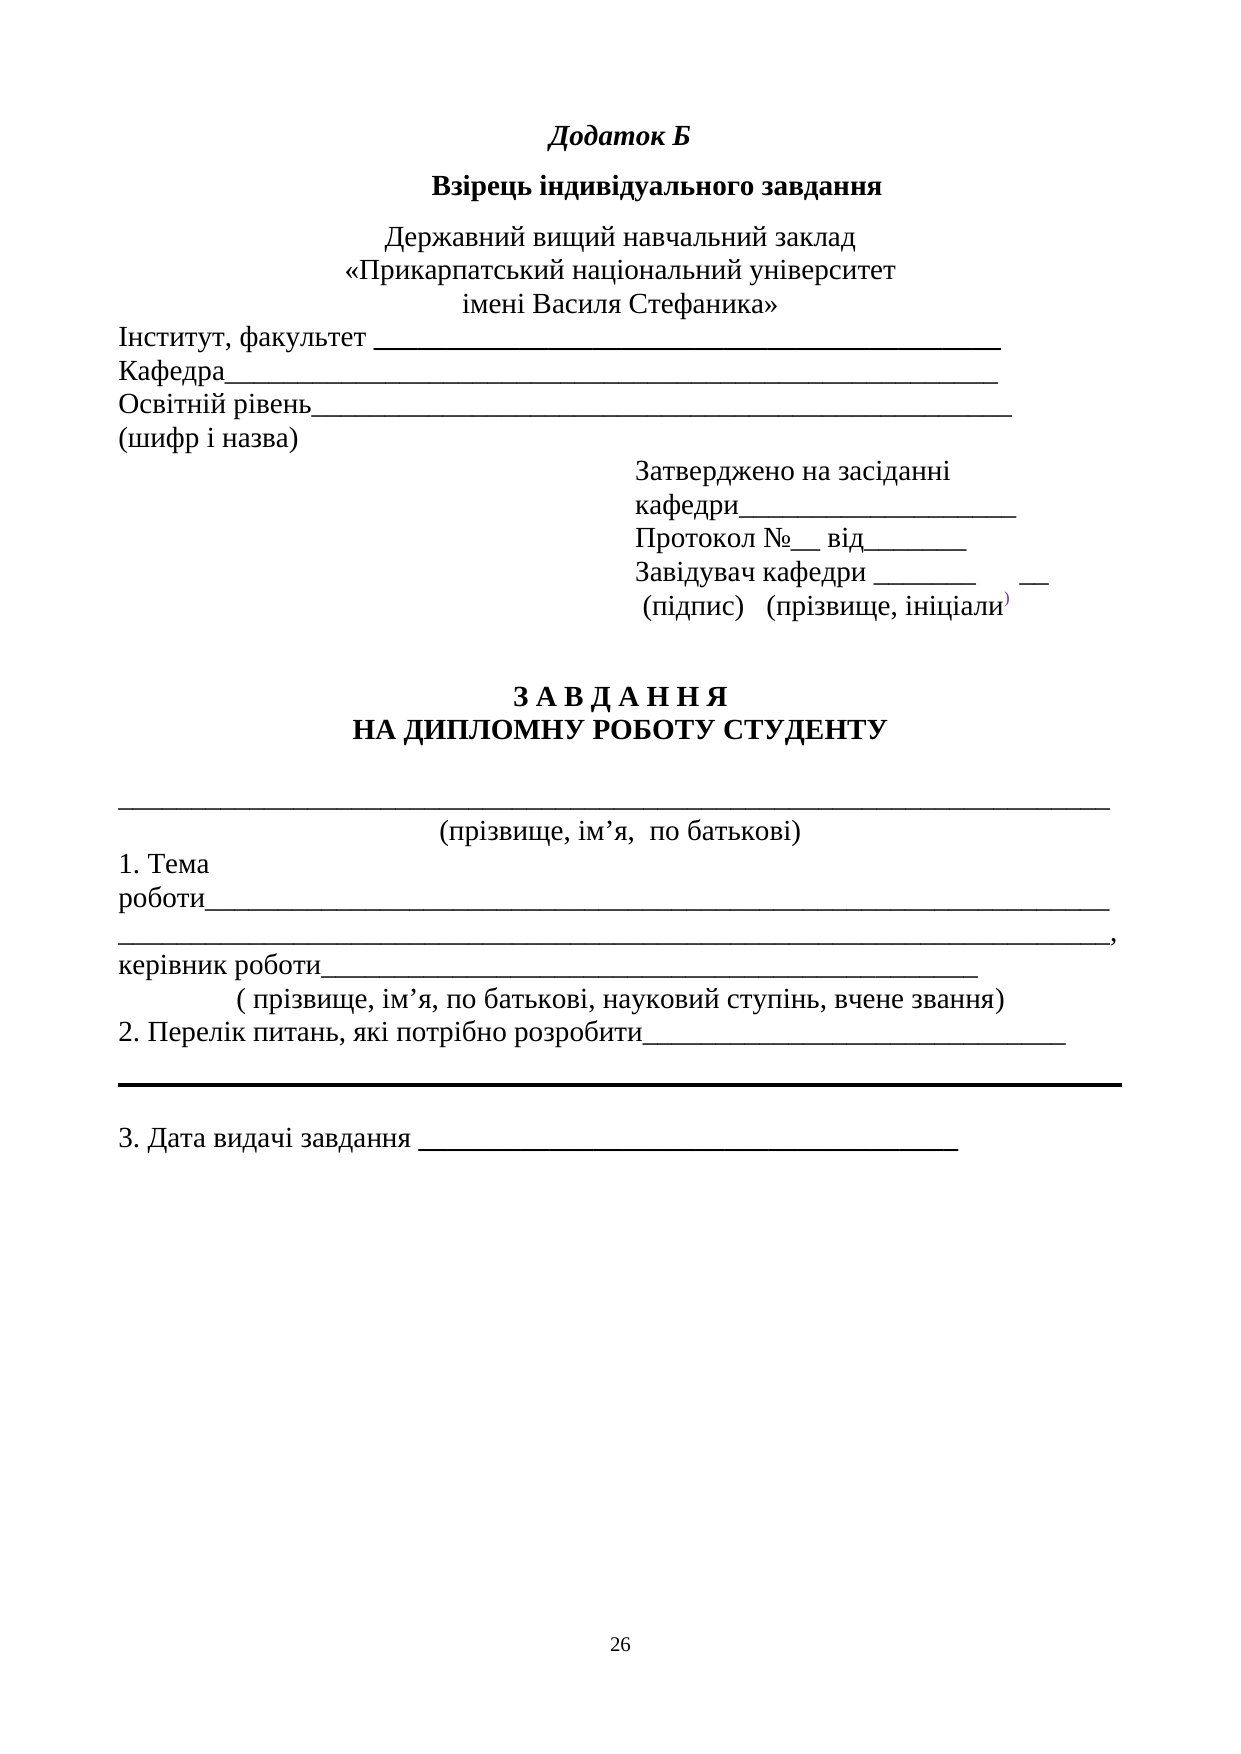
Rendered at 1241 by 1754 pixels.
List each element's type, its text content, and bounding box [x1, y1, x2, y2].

text ____________________________________________________________________, [118, 914, 1122, 947]
text ( прізвище, ім’я, по батькові, науковий ступінь, вчене звання) [118, 981, 1122, 1014]
text (підпис) (прізвище, ініціали) [635, 588, 1122, 621]
text З А В Д А Н Н Я [118, 679, 1122, 712]
text Додаток Б [118, 118, 1122, 152]
text Протокол №__ від_______ [635, 521, 1122, 554]
text 2. Перелік питань, які потрібно розробити_____________________________ [118, 1014, 1122, 1048]
text Інститут, факультет ___________________________________________ [118, 319, 1122, 353]
text (шифр і назва) [118, 420, 1122, 453]
text 3. Дата видачі завдання _____________________________________ [118, 1120, 1122, 1154]
text Освітній рівень________________________________________________ [118, 386, 1122, 420]
text Державний вищий навчальний заклад [118, 219, 1122, 252]
text 1. Тема роботи______________________________________________________________ [118, 847, 1122, 914]
text кафедри___________________ [635, 487, 1122, 521]
text Кафедра_____________________________________________________ [118, 353, 1122, 386]
text ____________________________________________________________________ [118, 779, 1122, 813]
text Завідувач кафедри _______ __ [635, 554, 1122, 588]
text імені Василя Стефаника» [118, 286, 1122, 319]
text НА ДИПЛОМНУ РОБОТУ СТУДЕНТУ [118, 712, 1122, 746]
text керівник роботи_____________________________________________ [118, 947, 1122, 981]
text Затверджено на засіданні [635, 453, 1122, 487]
text Взірець індивідуального завдання [118, 168, 1122, 202]
text (прізвище, ім’я, по батькові) [118, 813, 1122, 847]
text «Прикарпатський національний університет [118, 252, 1122, 286]
